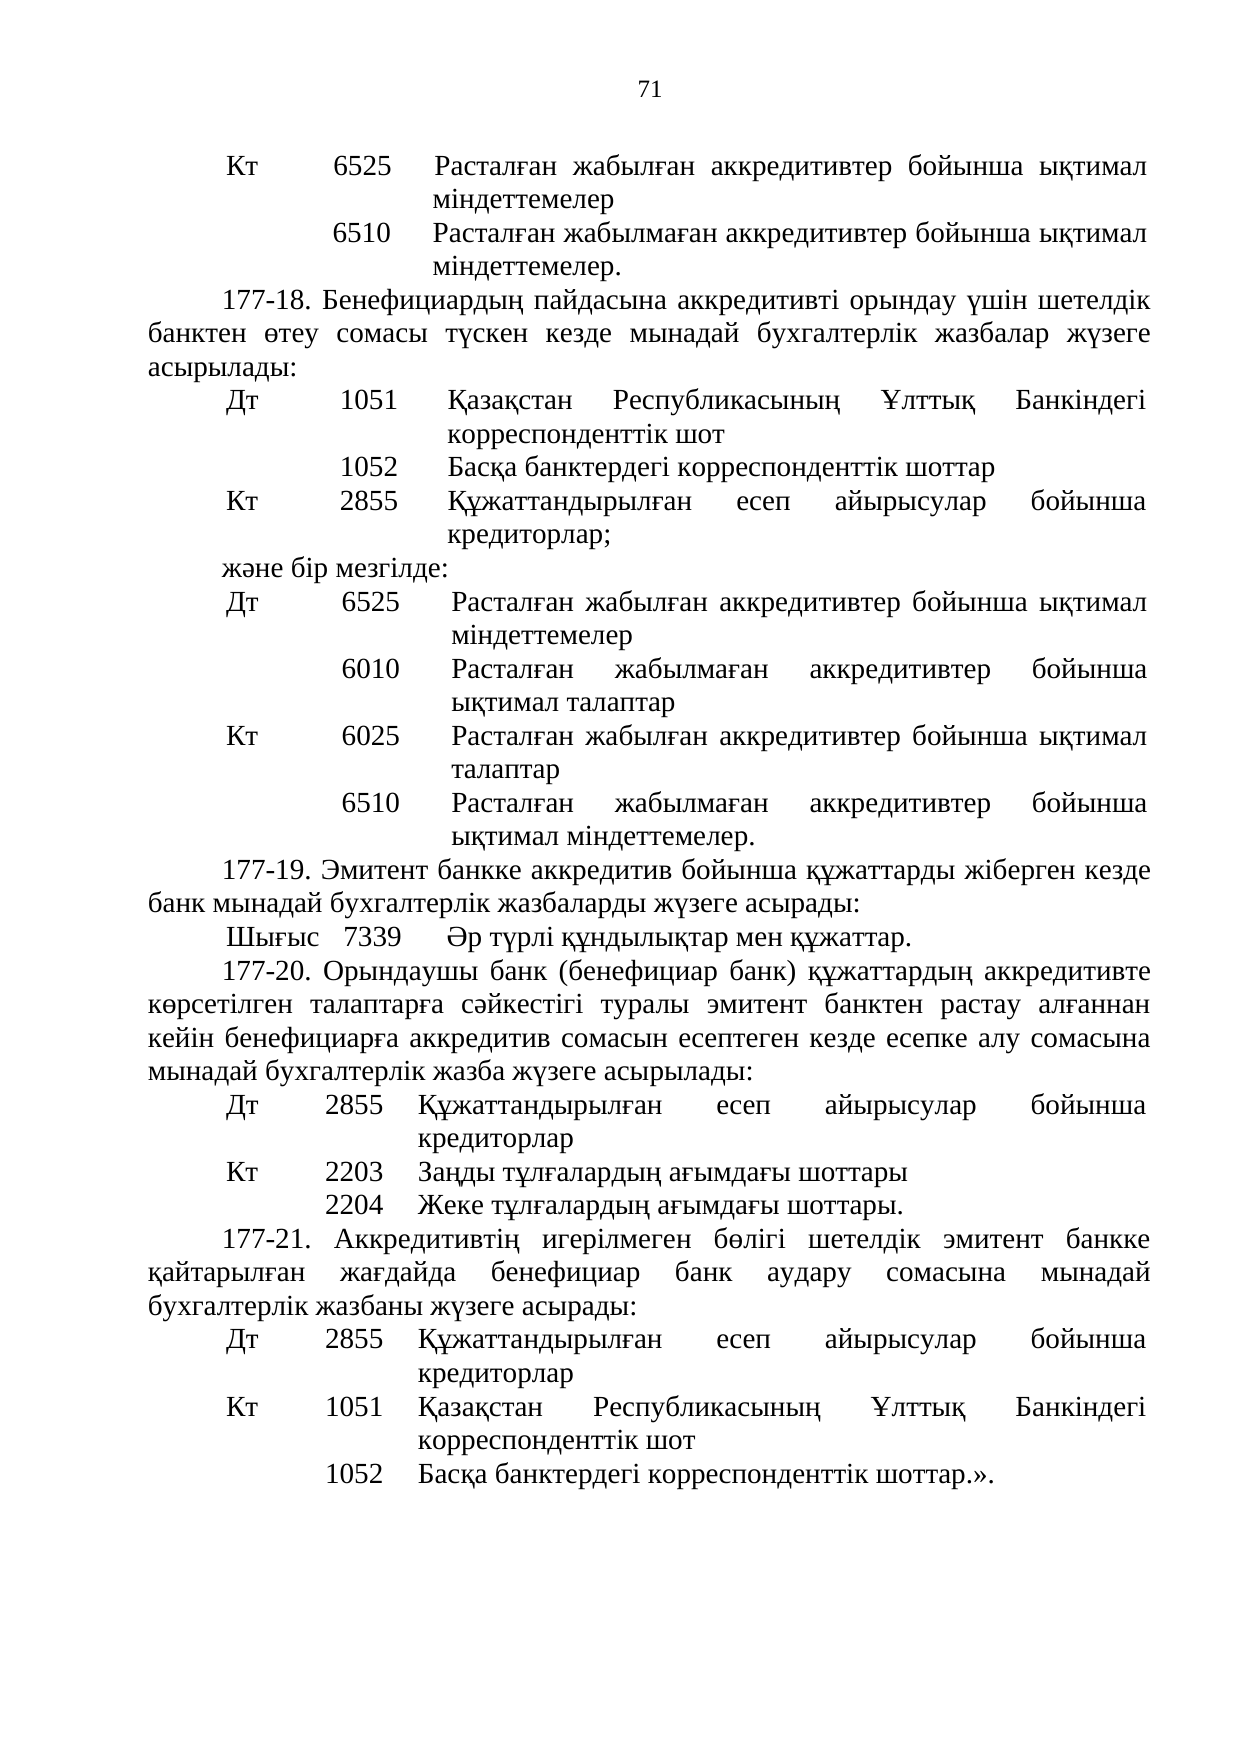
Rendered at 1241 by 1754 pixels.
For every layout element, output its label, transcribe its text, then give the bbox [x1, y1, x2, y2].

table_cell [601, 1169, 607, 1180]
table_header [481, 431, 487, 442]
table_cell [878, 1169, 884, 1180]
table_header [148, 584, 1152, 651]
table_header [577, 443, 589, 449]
text және бір мезгілде: [148, 550, 1152, 584]
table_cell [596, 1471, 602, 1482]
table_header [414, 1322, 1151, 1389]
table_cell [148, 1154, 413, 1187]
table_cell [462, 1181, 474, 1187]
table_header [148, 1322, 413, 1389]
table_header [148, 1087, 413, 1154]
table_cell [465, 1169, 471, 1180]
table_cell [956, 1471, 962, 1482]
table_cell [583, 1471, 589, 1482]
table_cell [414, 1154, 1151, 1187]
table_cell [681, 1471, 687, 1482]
text 177-20. Орындаушы банк (бенефициар банк) құжаттардың аккредитивте көрсетілген талаптарға сәйкестігі туралы эмитент банктен растау алғаннан кейін бенефициарға аккредитив сомасын есептеген кезде есепке алу сомасына мынадай бухгалтерлік жазба жүзеге асырылады: [148, 953, 1152, 1087]
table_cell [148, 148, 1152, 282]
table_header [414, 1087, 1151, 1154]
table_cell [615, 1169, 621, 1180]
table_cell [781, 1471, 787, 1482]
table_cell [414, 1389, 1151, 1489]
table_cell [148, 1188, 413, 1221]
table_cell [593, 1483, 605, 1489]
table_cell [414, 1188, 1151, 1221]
text 177-19. Эмитент банкке аккредитив бойынша құжаттарды жіберген кезде банк мынадай бухгалтерлік жазбаларды жүзеге асырады: [148, 852, 1152, 919]
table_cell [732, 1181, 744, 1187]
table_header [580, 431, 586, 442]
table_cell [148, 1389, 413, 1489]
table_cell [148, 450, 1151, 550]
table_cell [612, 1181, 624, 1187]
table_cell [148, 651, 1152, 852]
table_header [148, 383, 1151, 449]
text 177-21. Аккредитивтің игерілмеген бөлігі шетелдік эмитент банкке қайтарылған жағдайда бенефициар банк аудару сомасына мынадай бухгалтерлік жазбаны жүзеге асырады: [148, 1221, 1152, 1322]
text 177-18. Бенефициардың пайдасына аккредитивті орындау үшін шетелдік банктен өтеу сомасы түскен кезде мынадай бухгалтерлік жазбалар жүзеге асырылады: [148, 282, 1152, 382]
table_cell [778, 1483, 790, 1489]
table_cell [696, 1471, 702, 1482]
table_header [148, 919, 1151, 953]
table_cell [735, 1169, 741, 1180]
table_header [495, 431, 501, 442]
